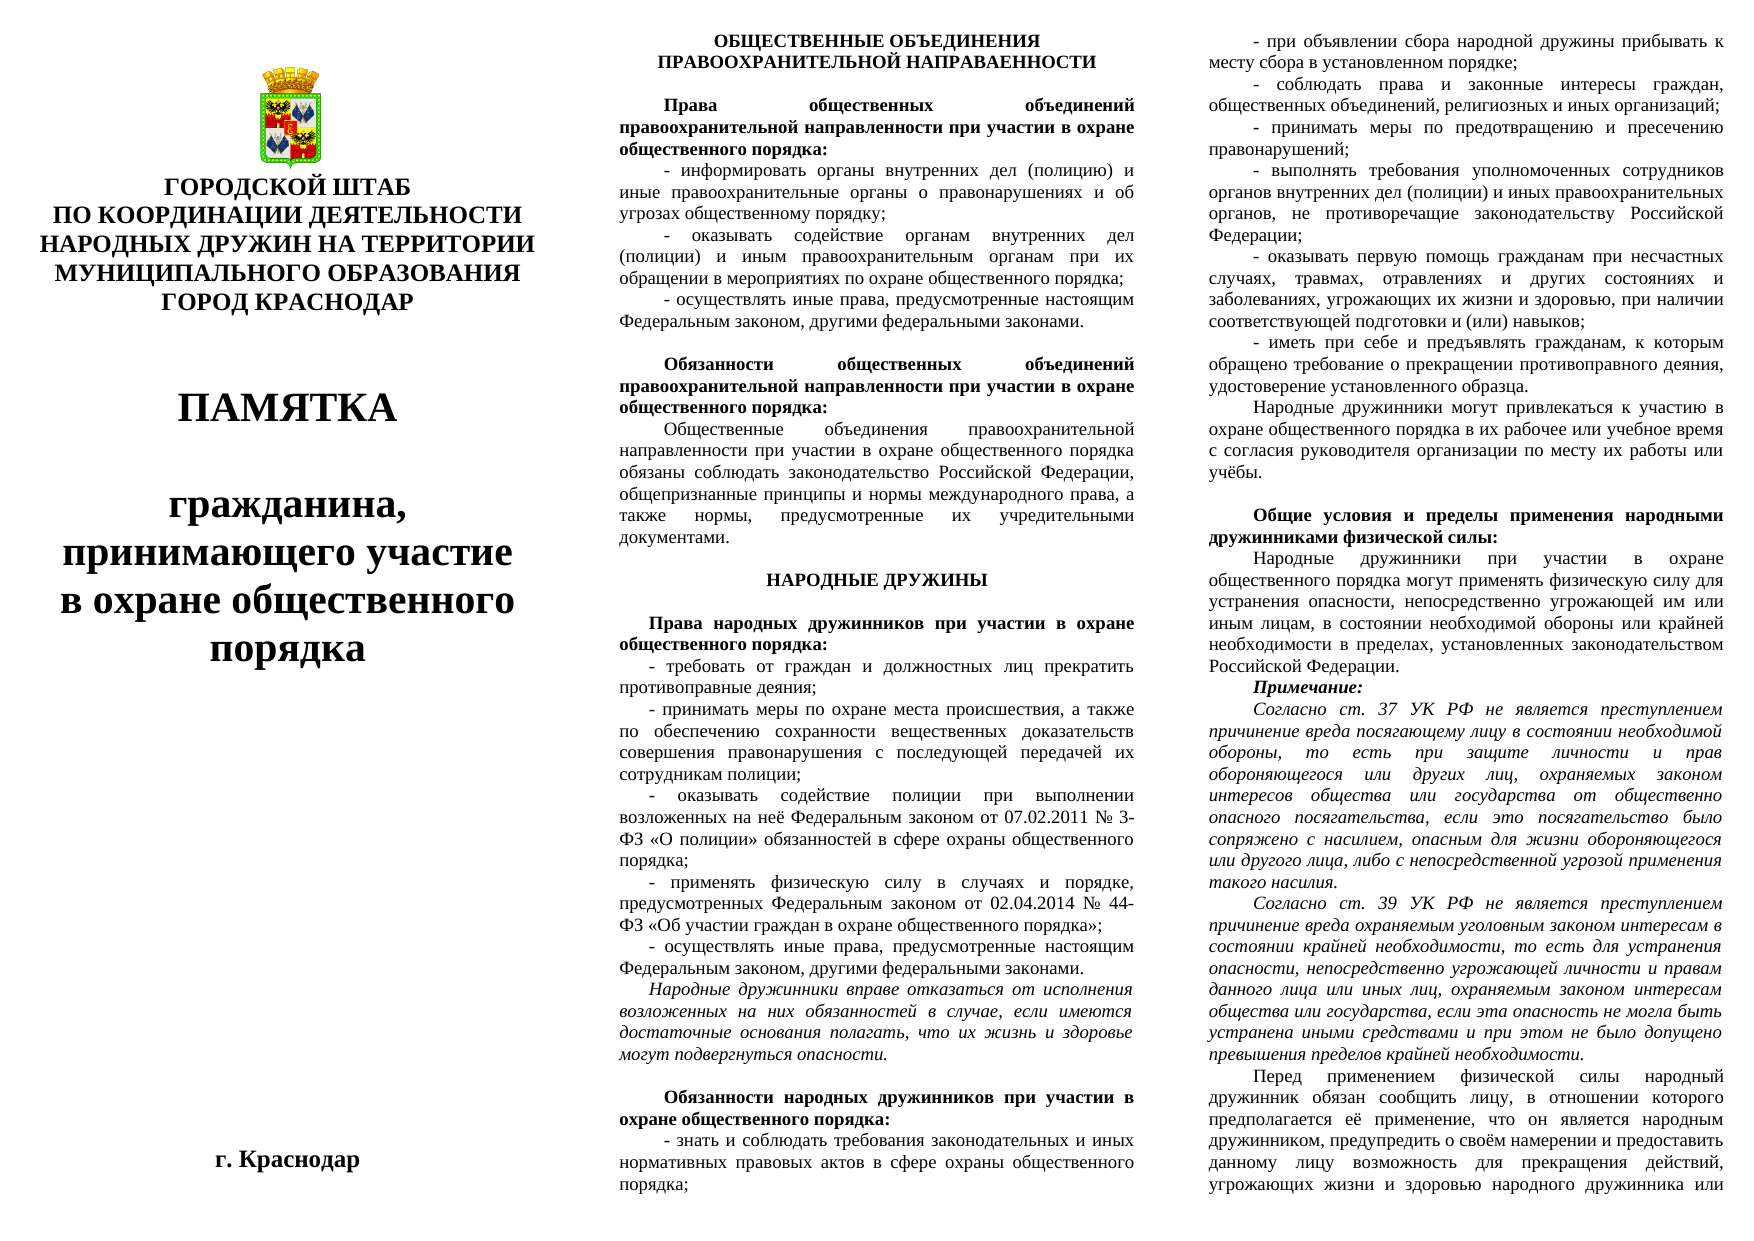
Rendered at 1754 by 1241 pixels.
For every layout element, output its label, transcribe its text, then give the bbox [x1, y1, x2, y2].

text Согласно ст. 37 УК РФ не является преступлением причинение вреда посягающему лицу в состоянии необходимой обороны, то есть при защите личности и прав обороняющегося или других лиц, охраняемых законом интересов общества или государства от общественно опасного посягательства, если это посягательство было сопряжено с насилием, опасным для жизни обороняющегося или другого лица, либо с непосредственной угрозой применения такого насилия. [1208, 698, 1724, 892]
text Народные дружинники при участии в охране общественного порядка могут применять физическую силу для устранения опасности, непосредственно угрожающей им или иным лицам, в состоянии необходимой обороны или крайней необходимости в пределах, установленных законодательством Российской Федерации. [1208, 547, 1724, 676]
title г. Краснодар [29, 1144, 545, 1173]
picture [223, 63, 352, 172]
text - принимать меры по предотвращению и пресечению правонарушений; [1208, 116, 1724, 159]
text Народные дружинники вправе отказаться от исполнения возложенных на них обязанностей в случае, если имеются достаточные основания полагать, что их жизнь и здоровье могут подвергнуться опасности. [619, 978, 1135, 1064]
title ПО КООРДИНАЦИИ ДЕЯТЕЛЬНОСТИ [29, 200, 545, 229]
text - требовать от граждан и должностных лиц прекратить противоправные деяния; [619, 655, 1135, 698]
text - оказывать содействие органам внутренних дел (полиции) и иным правоохранительным органам при их обращении в мероприятиях по охране общественного порядка; [619, 224, 1135, 288]
title МУНИЦИПАЛЬНОГО ОБРАЗОВАНИЯ [29, 258, 545, 287]
title ПАМЯТКА [29, 382, 545, 430]
text - применять физическую силу в случаях и порядке, предусмотренных Федеральным законом от 02.04.2014 № 44-ФЗ «Об участии граждан в охране общественного порядка»; [619, 871, 1135, 935]
text - соблюдать права и законные интересы граждан, общественных объединений, религиозных и иных организаций; [1208, 73, 1724, 116]
text - при объявлении сбора народной дружины прибывать к месту сбора в установленном порядке; [1208, 29, 1724, 73]
title Обязанности народных дружинников при участии в охране общественного порядка: [619, 1086, 1135, 1129]
text - информировать органы внутренних дел (полицию) и иные правоохранительные органы о правонарушениях и об угрозах общественному порядку; [619, 159, 1135, 224]
title НАРОДНЫХ ДРУЖИН НА ТЕРРИТОРИИ [29, 229, 545, 258]
title гражданина, [29, 478, 545, 526]
text - осуществлять иные права, предусмотренные настоящим Федеральным законом, другими федеральными законами. [619, 288, 1135, 331]
text - оказывать содействие полиции при выполнении возложенных на неё Федеральным законом от 07.02.2011 № 3-ФЗ «О полиции» обязанностей в сфере охраны общественного порядка; [619, 784, 1135, 871]
title ГОРОД КРАСНОДАР [29, 287, 545, 315]
text Права общественных объединений правоохранительной направленности при участии в охране общественного порядка: [619, 94, 1135, 159]
text - выполнять требования уполномоченных сотрудников органов внутренних дел (полиции) и иных правоохранительных органов, не противоречащие законодательству Российской Федерации; [1208, 159, 1724, 245]
title принимающего участие [29, 526, 545, 574]
text Общественные объединения правоохранительной направленности при участии в охране общественного порядка обязаны соблюдать законодательство Российской Федерации, общепризнанные принципы и нормы международного права, а также нормы, предусмотренные их учредительными документами. [619, 418, 1135, 547]
text - принимать меры по охране места происшествия, а также по обеспечению сохранности вещественных доказательств совершения правонарушения с последующей передачей их сотрудникам полиции; [619, 698, 1135, 784]
text ПРАВООХРАНИТЕЛЬНОЙ НАПРАВАЕННОСТИ [619, 51, 1135, 73]
text - осуществлять иные права, предусмотренные настоящим Федеральным законом, другими федеральными законами. [619, 935, 1135, 978]
text - знать и соблюдать требования законодательных и иных нормативных правовых актов в сфере охраны общественного порядка; [619, 1129, 1135, 1194]
title Права народных дружинников при участии в охране общественного порядка: [619, 612, 1135, 655]
title Общие условия и пределы применения народными дружинниками физической силы: [1208, 504, 1724, 547]
text - иметь при себе и предъявлять гражданам, к которым обращено требование о прекращении противоправного деяния, удостоверение установленного образца. [1208, 331, 1724, 396]
text - оказывать первую помощь гражданам при несчастных случаях, травмах, отравлениях и других состояниях и заболеваниях, угрожающих их жизни и здоровью, при наличии соответствующей подготовки и (или) навыков; [1208, 245, 1724, 331]
text Согласно ст. 39 УК РФ не является преступлением причинение вреда охраняемым уголовным законом интересам в состоянии крайней необходимости, то есть для устранения опасности, непосредственно угрожающей личности и правам данного лица или иных лиц, охраняемым законом интересам общества или государства, если эта опасность не могла быть устранена иными средствами и при этом не было допущено превышения пределов крайней необходимости. [1208, 892, 1724, 1064]
title ГОРОДСКОЙ ШТАБ [29, 172, 545, 200]
text Народные дружинники могут привлекаться к участию в охране общественного порядка в их рабочее или учебное время с согласия руководителя организации по месту их работы или учёбы. [1208, 396, 1724, 482]
text ОБЩЕСТВЕННЫЕ ОБЪЕДИНЕНИЯ [619, 29, 1135, 51]
text Обязанности общественных объединений правоохранительной направленности при участии в охране общественного порядка: [619, 353, 1135, 418]
title в охране общественного порядка [29, 574, 545, 670]
text НАРОДНЫЕ ДРУЖИНЫ [619, 569, 1135, 590]
text Примечание: [1208, 676, 1724, 698]
